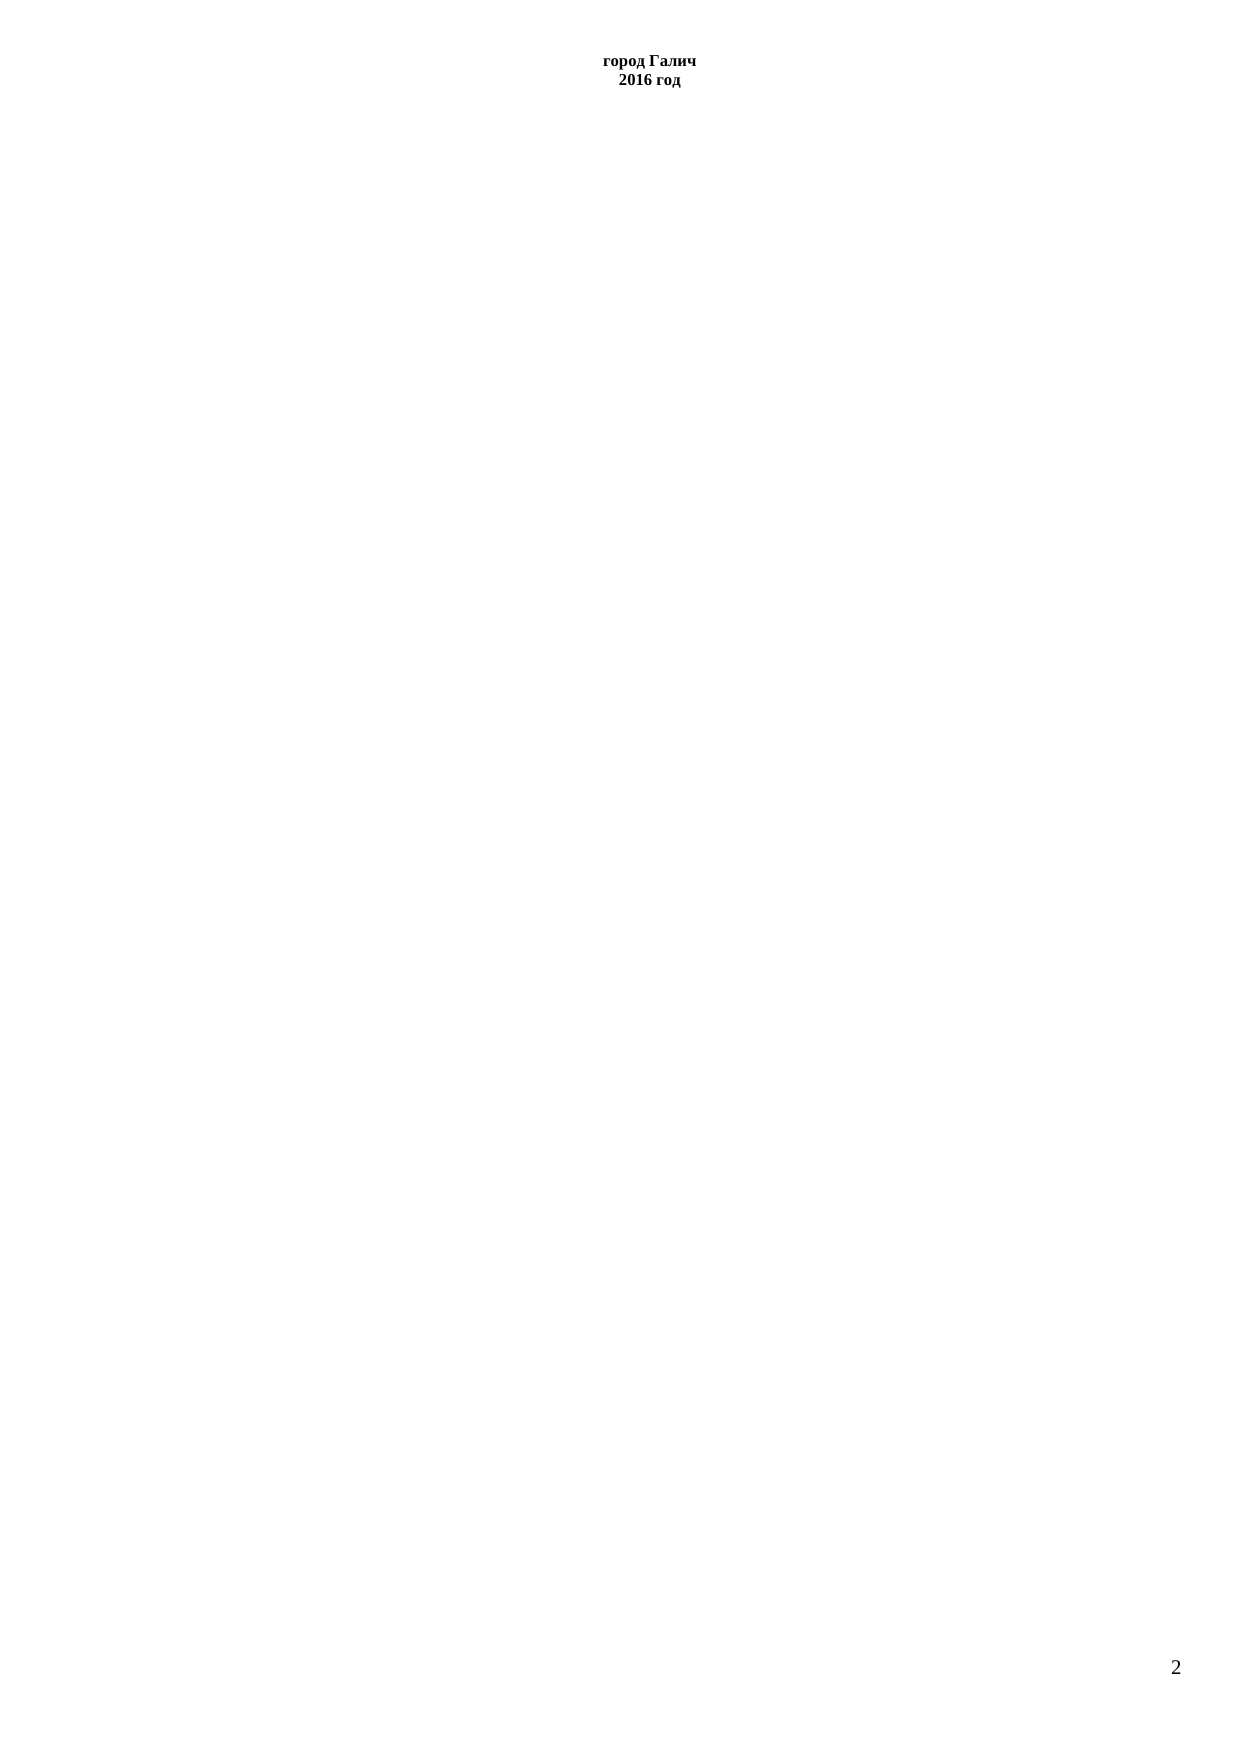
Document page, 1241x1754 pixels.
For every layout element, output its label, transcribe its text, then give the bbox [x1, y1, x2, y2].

text 2016 год [118, 70, 1181, 89]
text город Галич [118, 51, 1181, 70]
